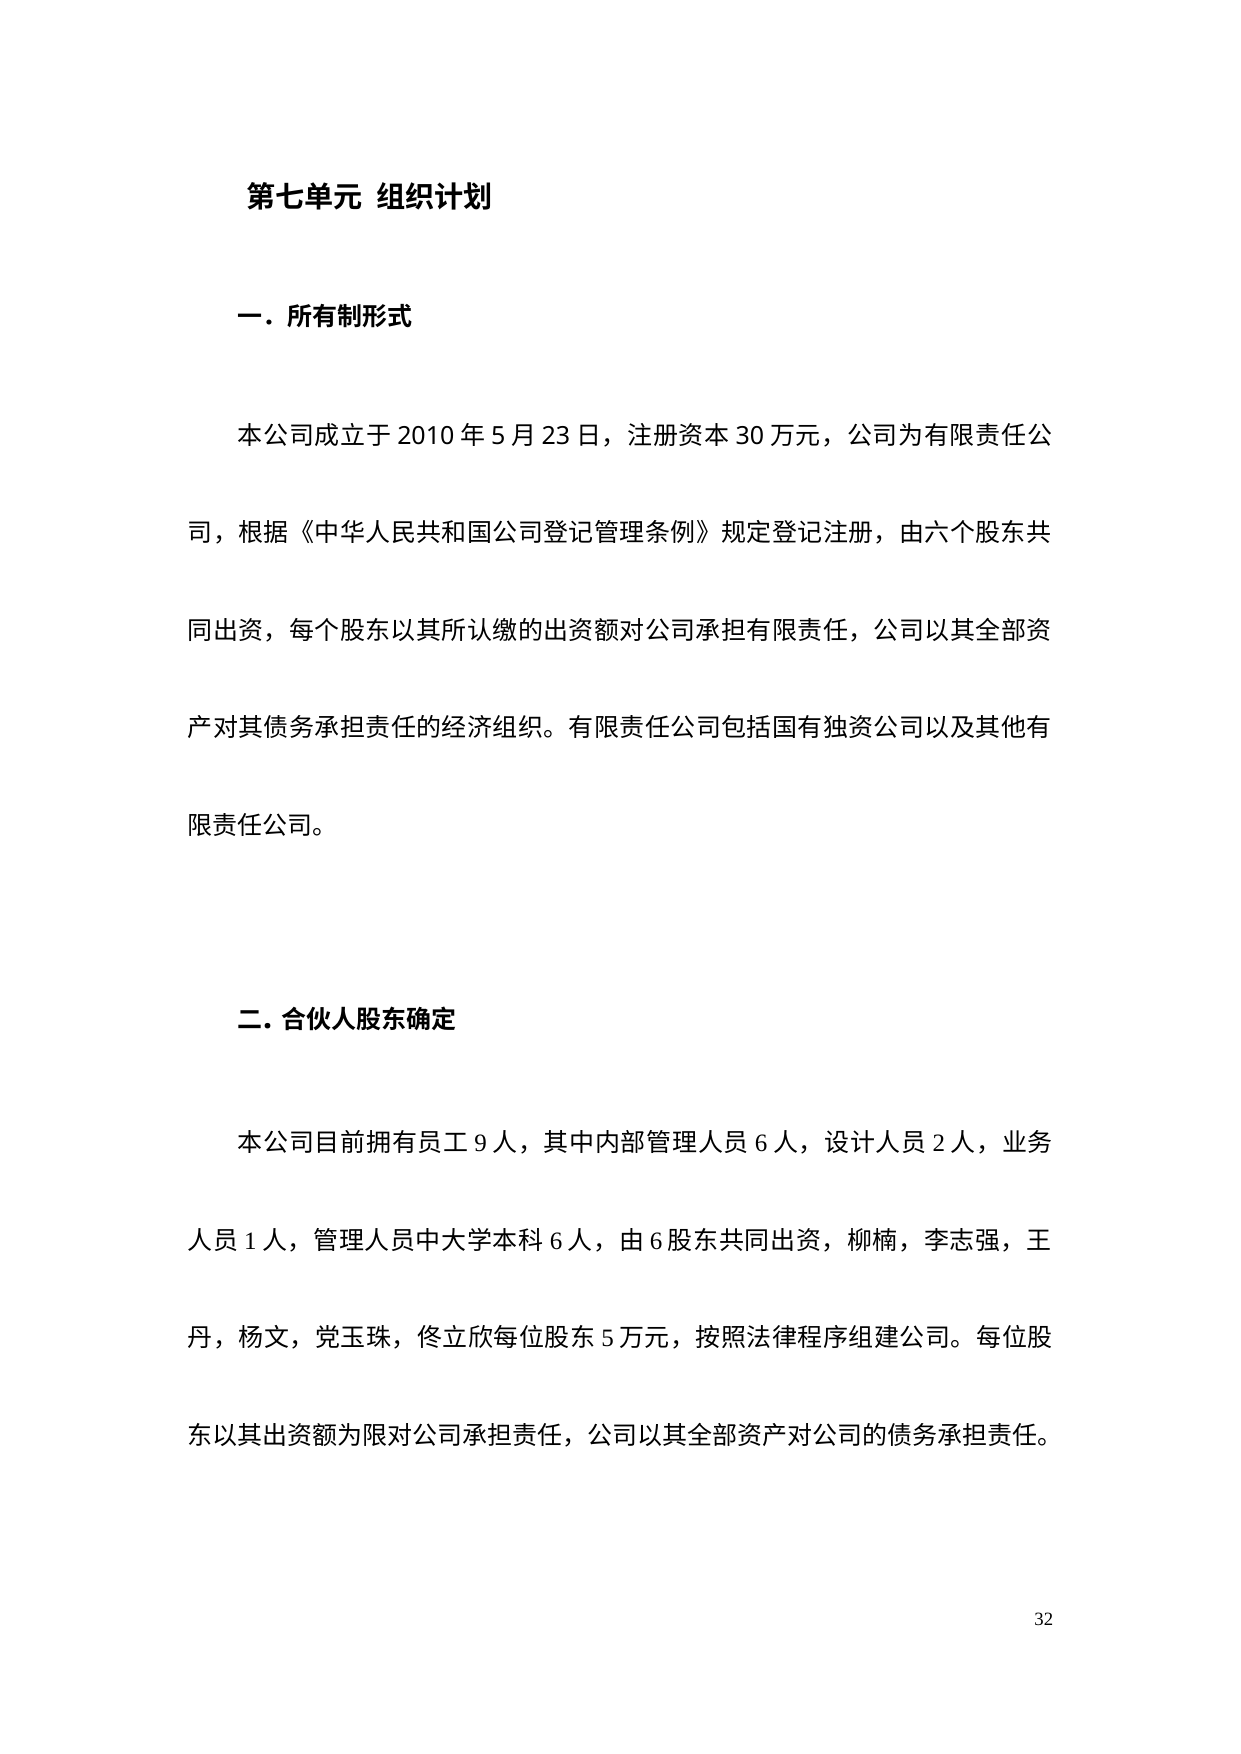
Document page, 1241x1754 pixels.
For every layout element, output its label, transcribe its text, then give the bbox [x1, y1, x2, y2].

text 本公司目前拥有员工9人，其中内部管理人员6人，设计人员2人，业务人员1人，管理人员中大学本科6人，由6股东共同出资，柳楠，李志强，王丹，杨文，党玉珠，佟立欣每位股东5万元，按照法律程序组建公司。每位股东以其出资额为限对公司承担责任，公司以其全部资产对公司的债务承担责任。 [187, 1108, 1053, 1466]
subtitle 第七单元 组织计划 [187, 162, 1053, 227]
subtitle 一．所有制形式 [187, 282, 1053, 347]
subtitle 二. 合伙人股东确定 [187, 983, 1053, 1048]
text 本公司成立于2010年5月23日，注册资本30万元，公司为有限责任公司，根据《中华人民共和国公司登记管理条例》规定登记注册，由六个股东共同出资，每个股东以其所认缴的出资额对公司承担有限责任，公司以其全部资产对其债务承担责任的经济组织。有限责任公司包括国有独资公司以及其他有限责任公司。 [187, 401, 1053, 856]
